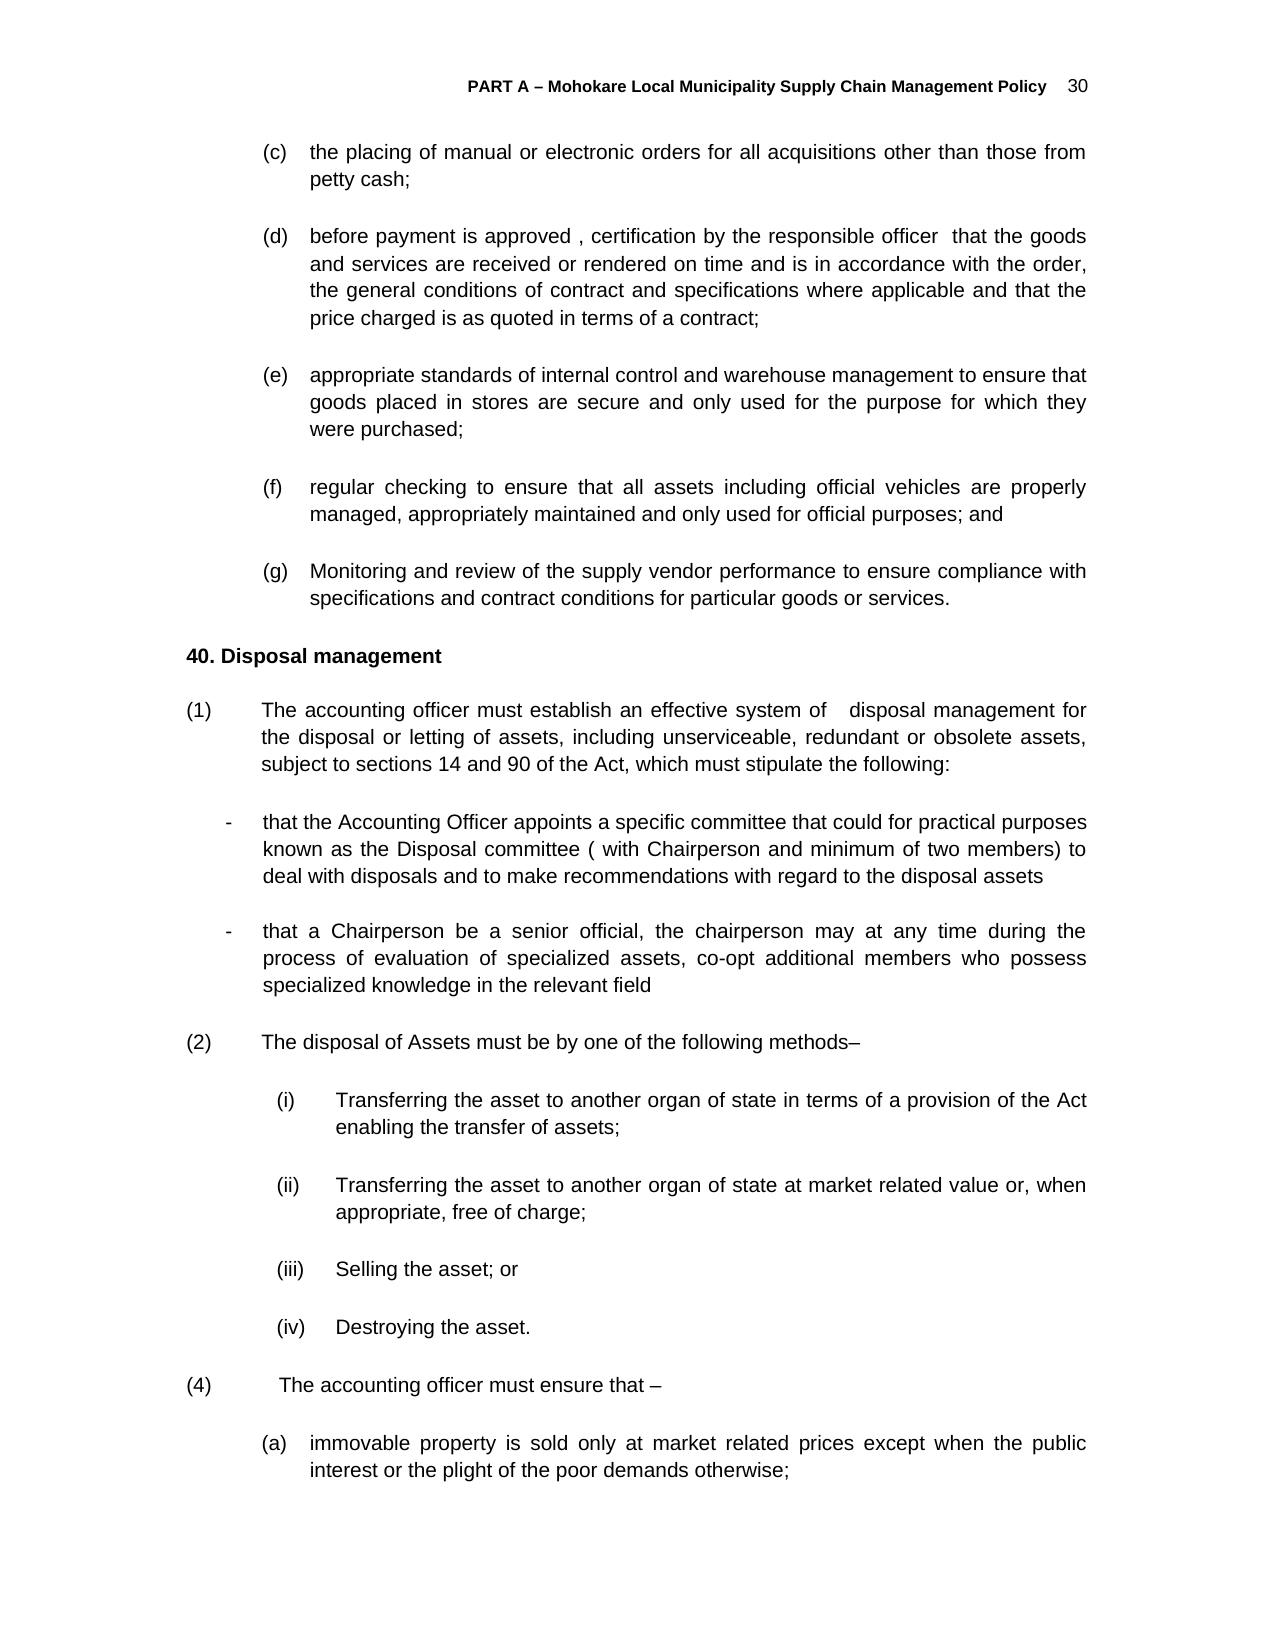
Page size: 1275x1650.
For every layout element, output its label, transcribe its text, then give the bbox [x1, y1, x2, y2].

list Destroying the asset. [276, 1315, 1088, 1339]
list appropriate standards of internal control and warehouse management to ensure that goods placed in stores are secure and only used for the purpose for which they were purchased; [263, 363, 1088, 441]
list that the Accounting Officer appoints a specific committee that could for practical purposes known as the Disposal committee ( with Chairperson and minimum of two members) to deal with disposals and to make recommendations with regard to the disposal assets [225, 810, 1088, 888]
subtitle 40. Disposal management [186, 643, 1088, 667]
list The disposal of Assets must be by one of the following methods– [186, 1030, 1088, 1054]
list Transferring the asset to another organ of state in terms of a provision of the Act enabling the transfer of assets; [276, 1088, 1088, 1139]
list the placing of manual or electronic orders for all acquisitions other than those from petty cash; [263, 140, 1088, 191]
list The accounting officer must establish an effective system of disposal management for the disposal or letting of assets, including unserviceable, redundant or obsolete assets, subject to sections 14 and 90 of the Act, which must stipulate the following: [186, 698, 1088, 776]
list Monitoring and review of the supply vendor performance to ensure compliance with specifications and contract conditions for particular goods or services. [263, 559, 1088, 610]
list before payment is approved , certification by the responsible officer that the goods and services are received or rendered on time and is in accordance with the order, the general conditions of contract and specifications where applicable and that the price charged is as quoted in terms of a contract; [263, 224, 1088, 329]
list Selling the asset; or [276, 1257, 1088, 1281]
text (4) The accounting officer must ensure that – [186, 1373, 1088, 1397]
list regular checking to ensure that all assets including official vehicles are properly managed, appropriately maintained and only used for official purposes; and [263, 474, 1088, 526]
list that a Chairperson be a senior official, the chairperson may at any time during the process of evaluation of specialized assets, co-opt additional members who possess specialized knowledge in the relevant field [225, 918, 1088, 996]
list Transferring the asset to another organ of state at market related value or, when appropriate, free of charge; [276, 1173, 1088, 1223]
list immovable property is sold only at market related prices except when the public interest or the plight of the poor demands otherwise; [261, 1431, 1088, 1482]
